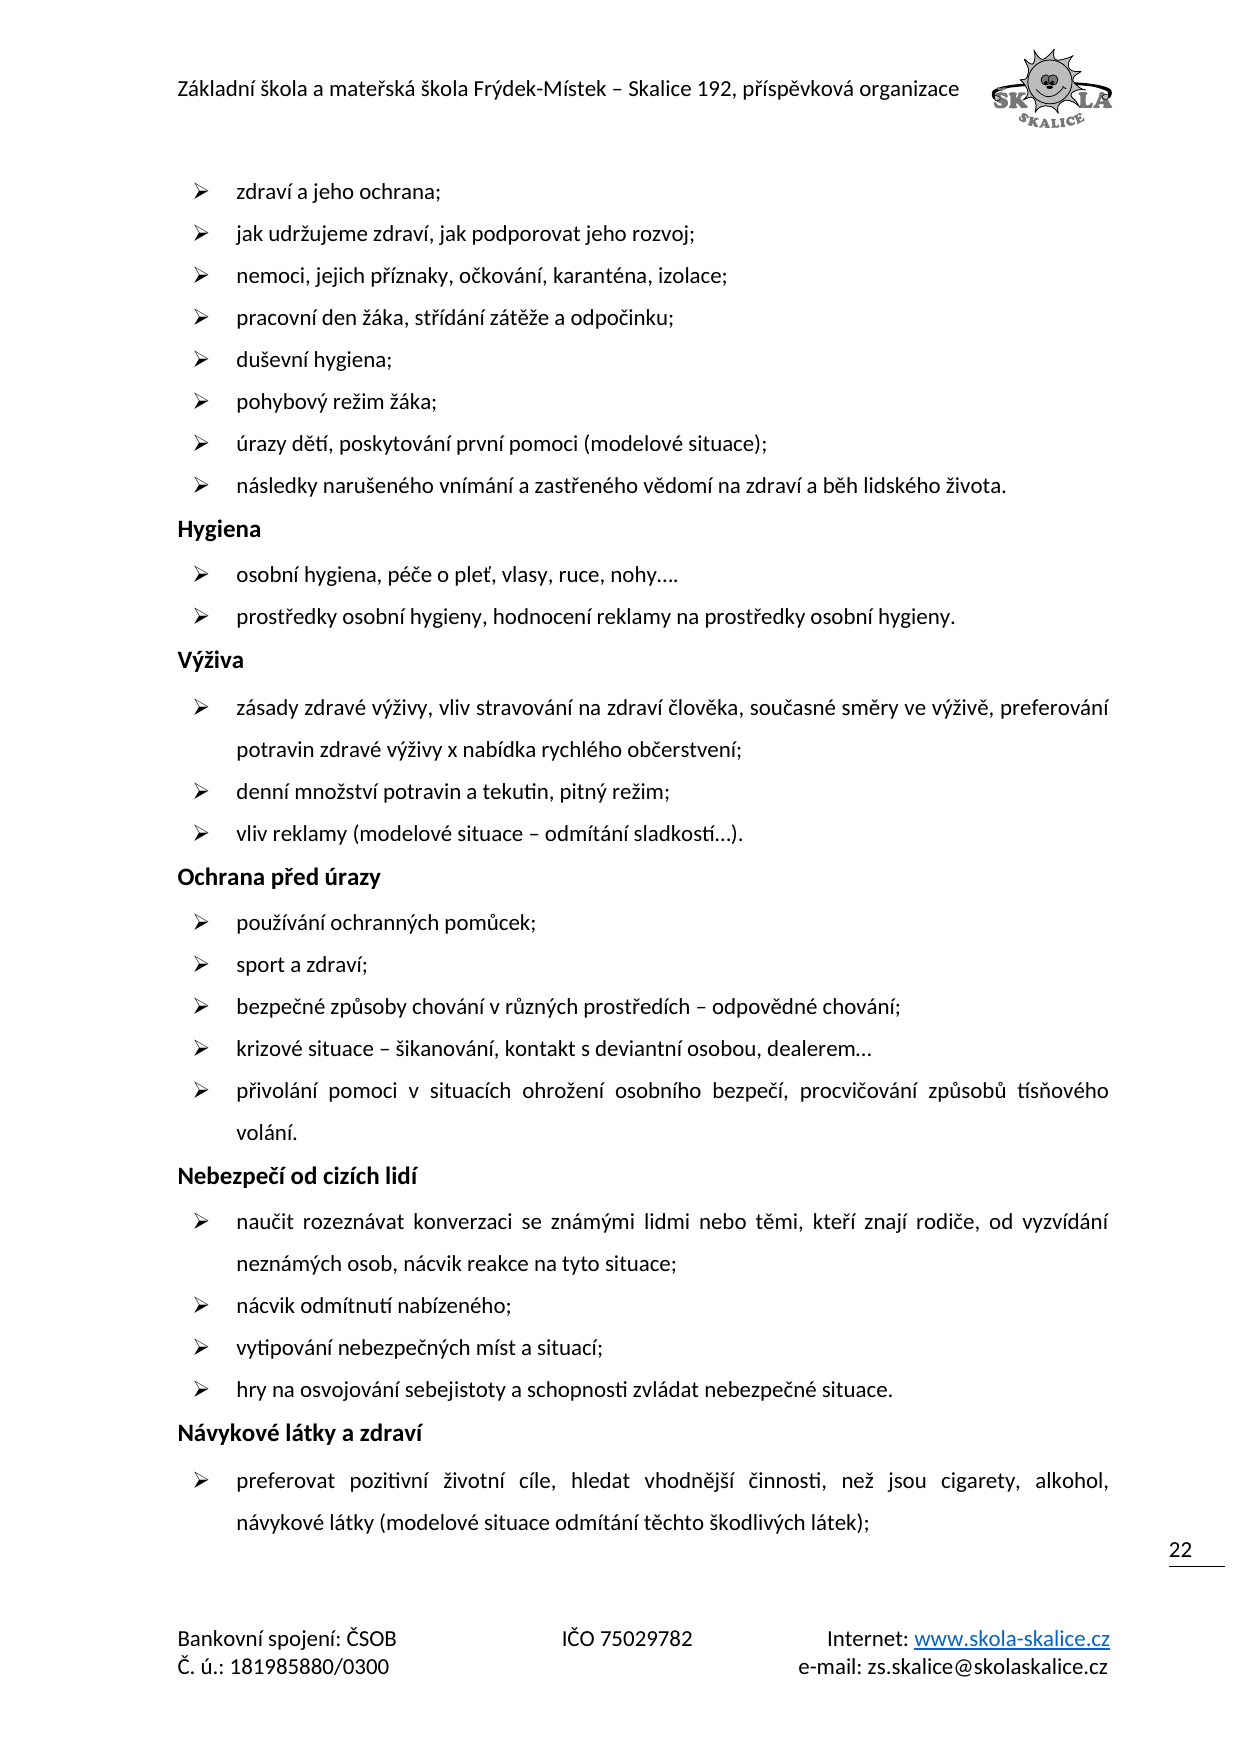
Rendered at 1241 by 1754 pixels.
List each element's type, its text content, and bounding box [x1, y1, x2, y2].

list používání ochranných pomůcek; [192, 908, 1110, 936]
list duševní hygiena; [192, 345, 1110, 373]
list bezpečné způsoby chování v různých prostředích – odpovědné chování; [192, 992, 1110, 1020]
text Nebezpečí od cizích lidí [177, 1160, 1110, 1190]
text Výživa [177, 644, 1110, 674]
list osobní hygiena, péče o pleť, vlasy, ruce, nohy…. [192, 560, 1110, 588]
list hry na osvojování sebejistoty a schopnosti zvládat nebezpečné situace. [192, 1375, 1110, 1403]
list preferovat pozitivní životní cíle, hledat vhodnější činnosti, než jsou cigarety, alkohol, návykové látky (modelové situace odmítání těchto škodlivých látek); [192, 1466, 1110, 1536]
list krizové situace – šikanování, kontakt s deviantní osobou, dealerem… [192, 1034, 1110, 1062]
list sport a zdraví; [192, 950, 1110, 978]
list nemoci, jejich příznaky, očkování, karanténa, izolace; [192, 261, 1110, 289]
list denní množství potravin a tekutin, pitný režim; [192, 777, 1110, 805]
list zásady zdravé výživy, vliv stravování na zdraví člověka, současné směry ve výživě, preferování potravin zdravé výživy x nabídka rychlého občerstvení; [192, 693, 1110, 763]
list přivolání pomoci v situacích ohrožení osobního bezpečí, procvičování způsobů tísňového volání. [192, 1076, 1110, 1146]
list nácvik odmítnutí nabízeného; [192, 1291, 1110, 1319]
list prostředky osobní hygieny, hodnocení reklamy na prostředky osobní hygieny. [192, 602, 1110, 630]
list jak udržujeme zdraví, jak podporovat jeho rozvoj; [192, 219, 1110, 247]
list pracovní den žáka, střídání zátěže a odpočinku; [192, 303, 1110, 331]
text Návykové látky a zdraví [177, 1417, 1110, 1447]
text Hygiena [177, 513, 1110, 543]
list úrazy dětí, poskytování první pomoci (modelové situace); [192, 429, 1110, 457]
list naučit rozeznávat konverzaci se známými lidmi nebo těmi, kteří znají rodiče, od vyzvídání neznámých osob, nácvik reakce na tyto situace; [192, 1207, 1110, 1277]
text Ochrana před úrazy [177, 861, 1110, 891]
list vytipování nebezpečných míst a situací; [192, 1333, 1110, 1361]
list následky narušeného vnímání a zastřeného vědomí na zdraví a běh lidského života. [192, 471, 1110, 499]
list pohybový režim žáka; [192, 387, 1110, 415]
list zdraví a jeho ochrana; [192, 177, 1110, 205]
list vliv reklamy (modelové situace – odmítání sladkostí…). [192, 819, 1110, 847]
